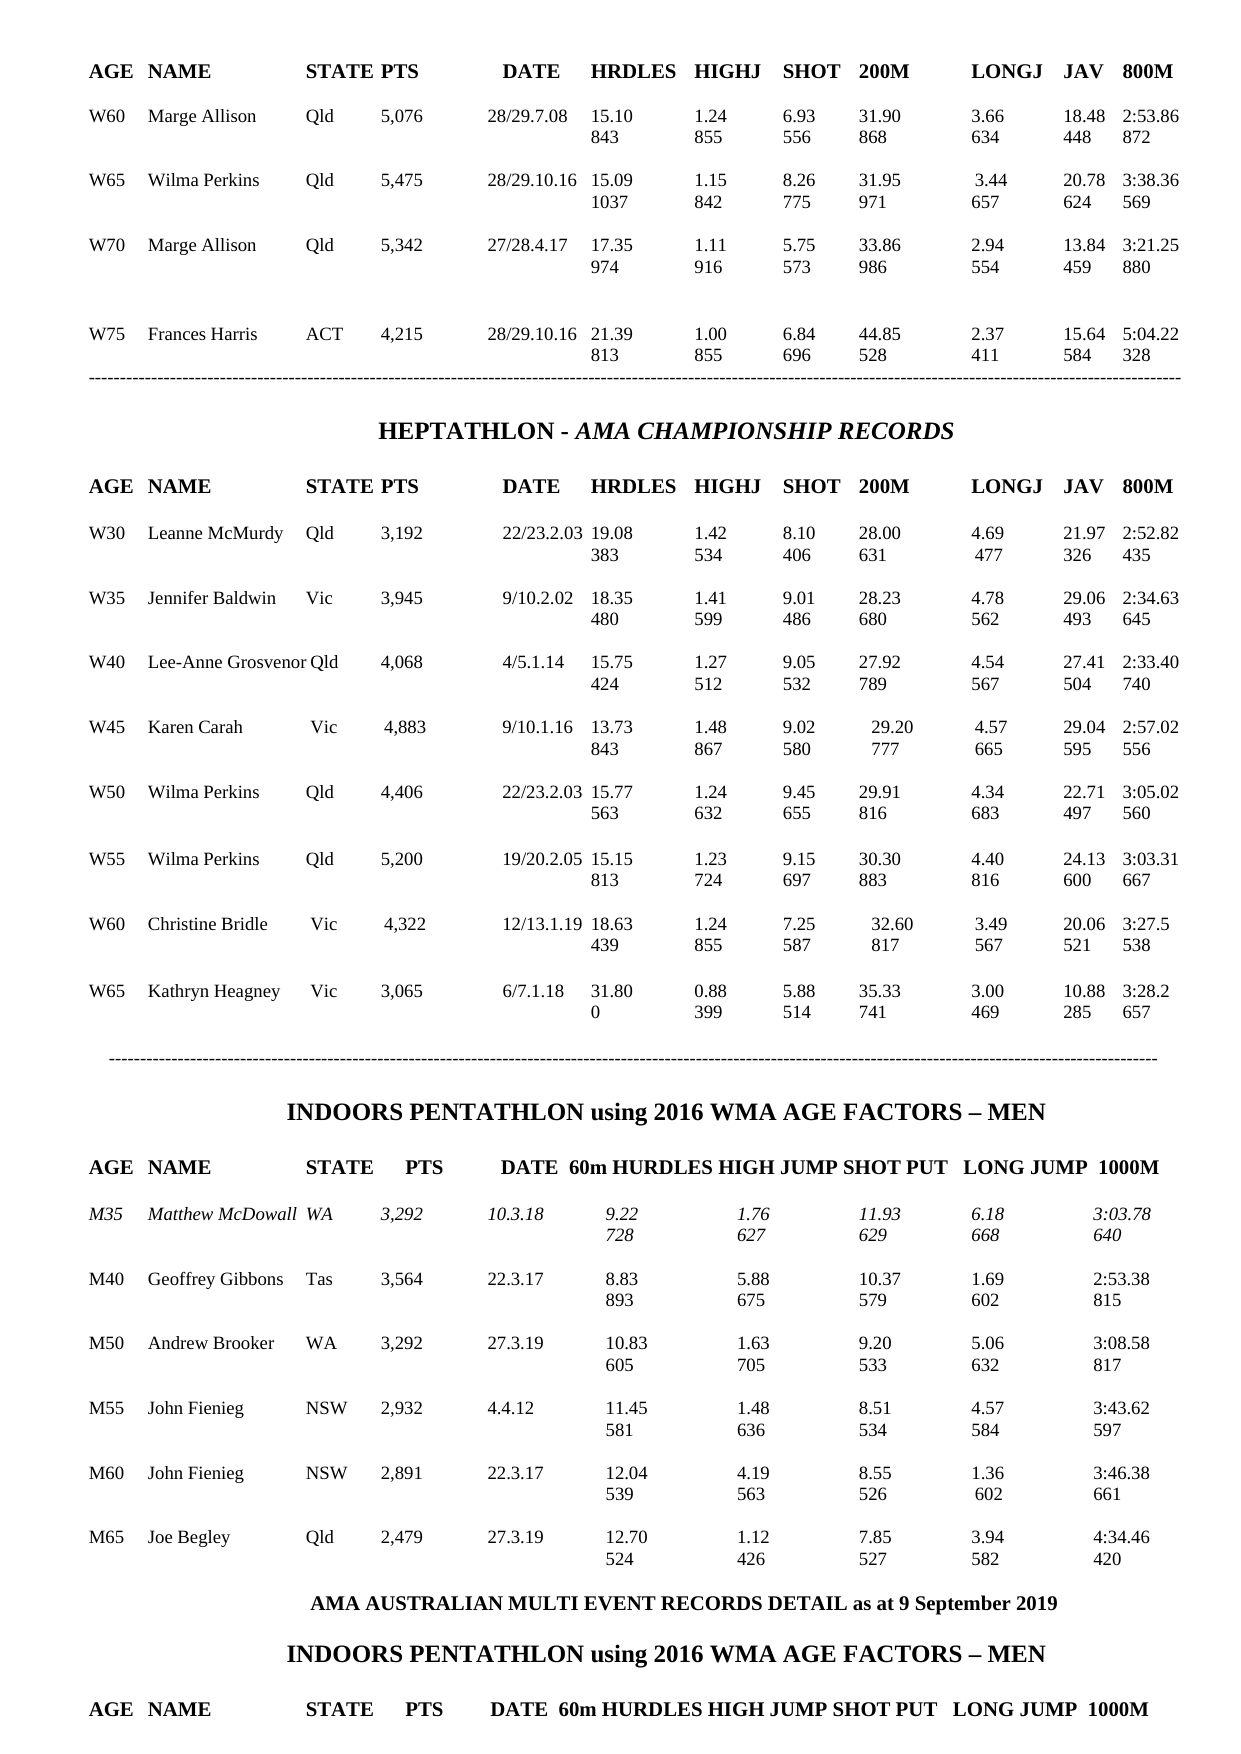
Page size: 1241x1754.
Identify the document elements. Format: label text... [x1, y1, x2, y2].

text 480 599 486 680 562 493 645 [27, 608, 1240, 630]
text AMA AUSTRALIAN MULTI EVENT RECORDS DETAIL as at 9 September 2019 [27, 1591, 1240, 1615]
text W50 Wilma Perkins Qld 4,406 22/23.2.03 15.77 1.24 9.45 29.91 4.34 22.71 3:05.02 [27, 781, 1240, 802]
text 581 636 534 584 597 [27, 1418, 1240, 1440]
text 728 627 629 668 640 [27, 1224, 1240, 1246]
text 1037 842 775 971 657 624 569 [27, 191, 1240, 212]
text M55 John Fienieg NSW 2,932 4.4.12 11.45 1.48 8.51 4.57 3:43.62 [27, 1397, 1240, 1418]
subtitle AGE NAME STATE PTS DATE HRDLES HIGHJ SHOT 200M LONGJ JAV 800M [27, 59, 1240, 83]
text W45 Karen Carah Vic 4,883 9/10.1.16 13.73 1.48 9.02 29.20 4.57 29.04 2:57.02 [12, 716, 1240, 737]
text 843 855 556 868 634 448 872 [27, 126, 1240, 148]
text M50 Andrew Brooker WA 3,292 27.3.19 10.83 1.63 9.20 5.06 3:08.58 [27, 1332, 1240, 1354]
text M60 John Fienieg NSW 2,891 22.3.17 12.04 4.19 8.55 1.36 3:46.38 [27, 1462, 1240, 1483]
text 539 563 526 602 661 [27, 1483, 1240, 1505]
text INDOORS PENTATHLON using 2016 WMA AGE FACTORS – MEN [27, 1097, 1240, 1126]
text ------------------------------------------------------------------------------------------------------------------------------------------------------------------------------- [27, 366, 1240, 387]
text W40 Lee-Anne Grosvenor Qld 4,068 4/5.1.14 15.75 1.27 9.05 27.92 4.54 27.41 2:33.40 [27, 651, 1240, 673]
text 383 534 406 631 477 326 435 [27, 543, 1240, 565]
text 0 399 514 741 469 285 657 [27, 1001, 1240, 1023]
text 843 867 580 777 665 595 556 [12, 737, 1240, 759]
text 974 916 573 986 554 459 880 [27, 256, 1240, 277]
text 813 855 696 528 411 584 328 [27, 344, 1240, 366]
text 524 426 527 582 420 [27, 1548, 1240, 1569]
text 813 724 697 883 816 600 667 [27, 869, 1240, 891]
text W75 Frances Harris ACT 4,215 28/29.10.16 21.39 1.00 6.84 44.85 2.37 15.64 5:04.22 [27, 323, 1240, 344]
text 563 632 655 816 683 497 560 [27, 802, 1240, 824]
subtitle AGE NAME STATE PTS DATE HRDLES HIGHJ SHOT 200M LONGJ JAV 800M [27, 474, 1240, 498]
text HEPTATHLON - AMA CHAMPIONSHIP RECORDS [27, 416, 1240, 445]
text W60 Christine Bridle Vic 4,322 12/13.1.19 18.63 1.24 7.25 32.60 3.49 20.06 3:27.5 [12, 912, 1240, 934]
text W65 Wilma Perkins Qld 5,475 28/29.10.16 15.09 1.15 8.26 31.95 3.44 20.78 3:38.36 [27, 169, 1240, 191]
text 439 855 587 817 567 521 538 [12, 934, 1240, 956]
text INDOORS PENTATHLON using 2016 WMA AGE FACTORS – MEN [27, 1639, 1240, 1668]
text M35 Matthew McDowall WA 3,292 10.3.18 9.22 1.76 11.93 6.18 3:03.78 [27, 1203, 1240, 1224]
text M40 Geoffrey Gibbons Tas 3,564 22.3.17 8.83 5.88 10.37 1.69 2:53.38 [27, 1267, 1240, 1289]
text 893 675 579 602 815 [27, 1289, 1240, 1311]
text W35 Jennifer Baldwin Vic 3,945 9/10.2.02 18.35 1.41 9.01 28.23 4.78 29.06 2:34.63 [27, 587, 1240, 608]
text 424 512 532 789 567 504 740 [27, 673, 1240, 694]
text W70 Marge Allison Qld 5,342 27/28.4.17 17.35 1.11 5.75 33.86 2.94 13.84 3:21.25 [27, 234, 1240, 256]
text M65 Joe Begley Qld 2,479 27.3.19 12.70 1.12 7.85 3.94 4:34.46 [27, 1526, 1240, 1548]
text AGE NAME STATE PTS DATE 60m HURDLES HIGH JUMP SHOT PUT LONG JUMP 1000M [88, 1697, 1199, 1721]
text 605 705 533 632 817 [27, 1354, 1240, 1375]
text W60 Marge Allison Qld 5,076 28/29.7.08 15.10 1.24 6.93 31.90 3.66 18.48 2:53.86 [27, 105, 1240, 126]
text ------------------------------------------------------------------------------------------------------------------------------------------------------------------------ [27, 1047, 1240, 1068]
text W55 Wilma Perkins Qld 5,200 19/20.2.05 15.15 1.23 9.15 30.30 4.40 24.13 3:03.31 [27, 848, 1240, 869]
text AGE NAME STATE PTS DATE 60m HURDLES HIGH JUMP SHOT PUT LONG JUMP 1000M [88, 1155, 1199, 1179]
text W30 Leanne McMurdy Qld 3,192 22/23.2.03 19.08 1.42 8.10 28.00 4.69 21.97 2:52.82 [27, 522, 1240, 543]
text W65 Kathryn Heagney Vic 3,065 6/7.1.18 31.80 0.88 5.88 35.33 3.00 10.88 3:28.2 [27, 980, 1240, 1001]
